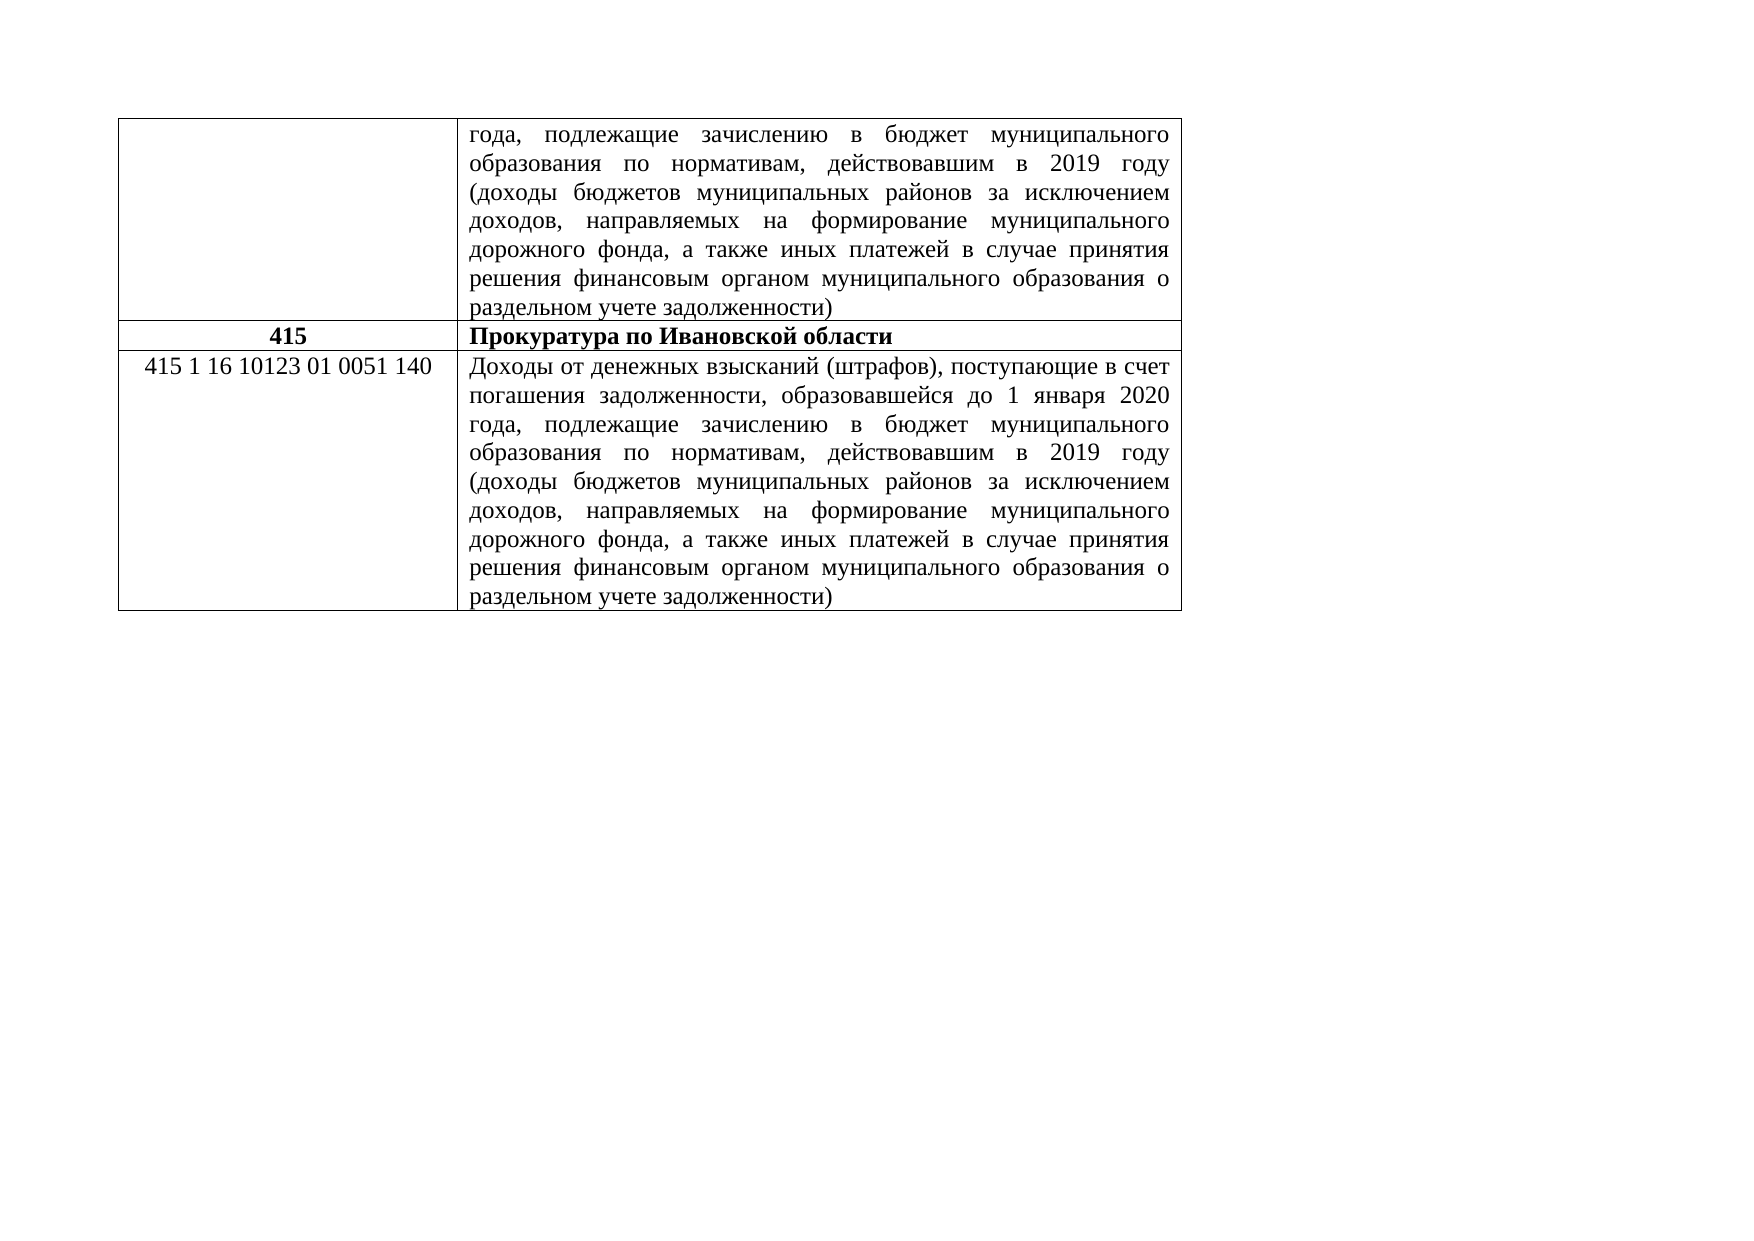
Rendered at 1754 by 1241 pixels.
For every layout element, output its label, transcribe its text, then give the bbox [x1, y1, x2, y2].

table_cell 415 [119, 321, 457, 350]
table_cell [119, 119, 457, 320]
table_cell 415 1 16 10123 01 0051 140 [119, 351, 457, 610]
table_cell Прокуратура по Ивановской области [458, 321, 1181, 350]
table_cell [458, 119, 1181, 320]
